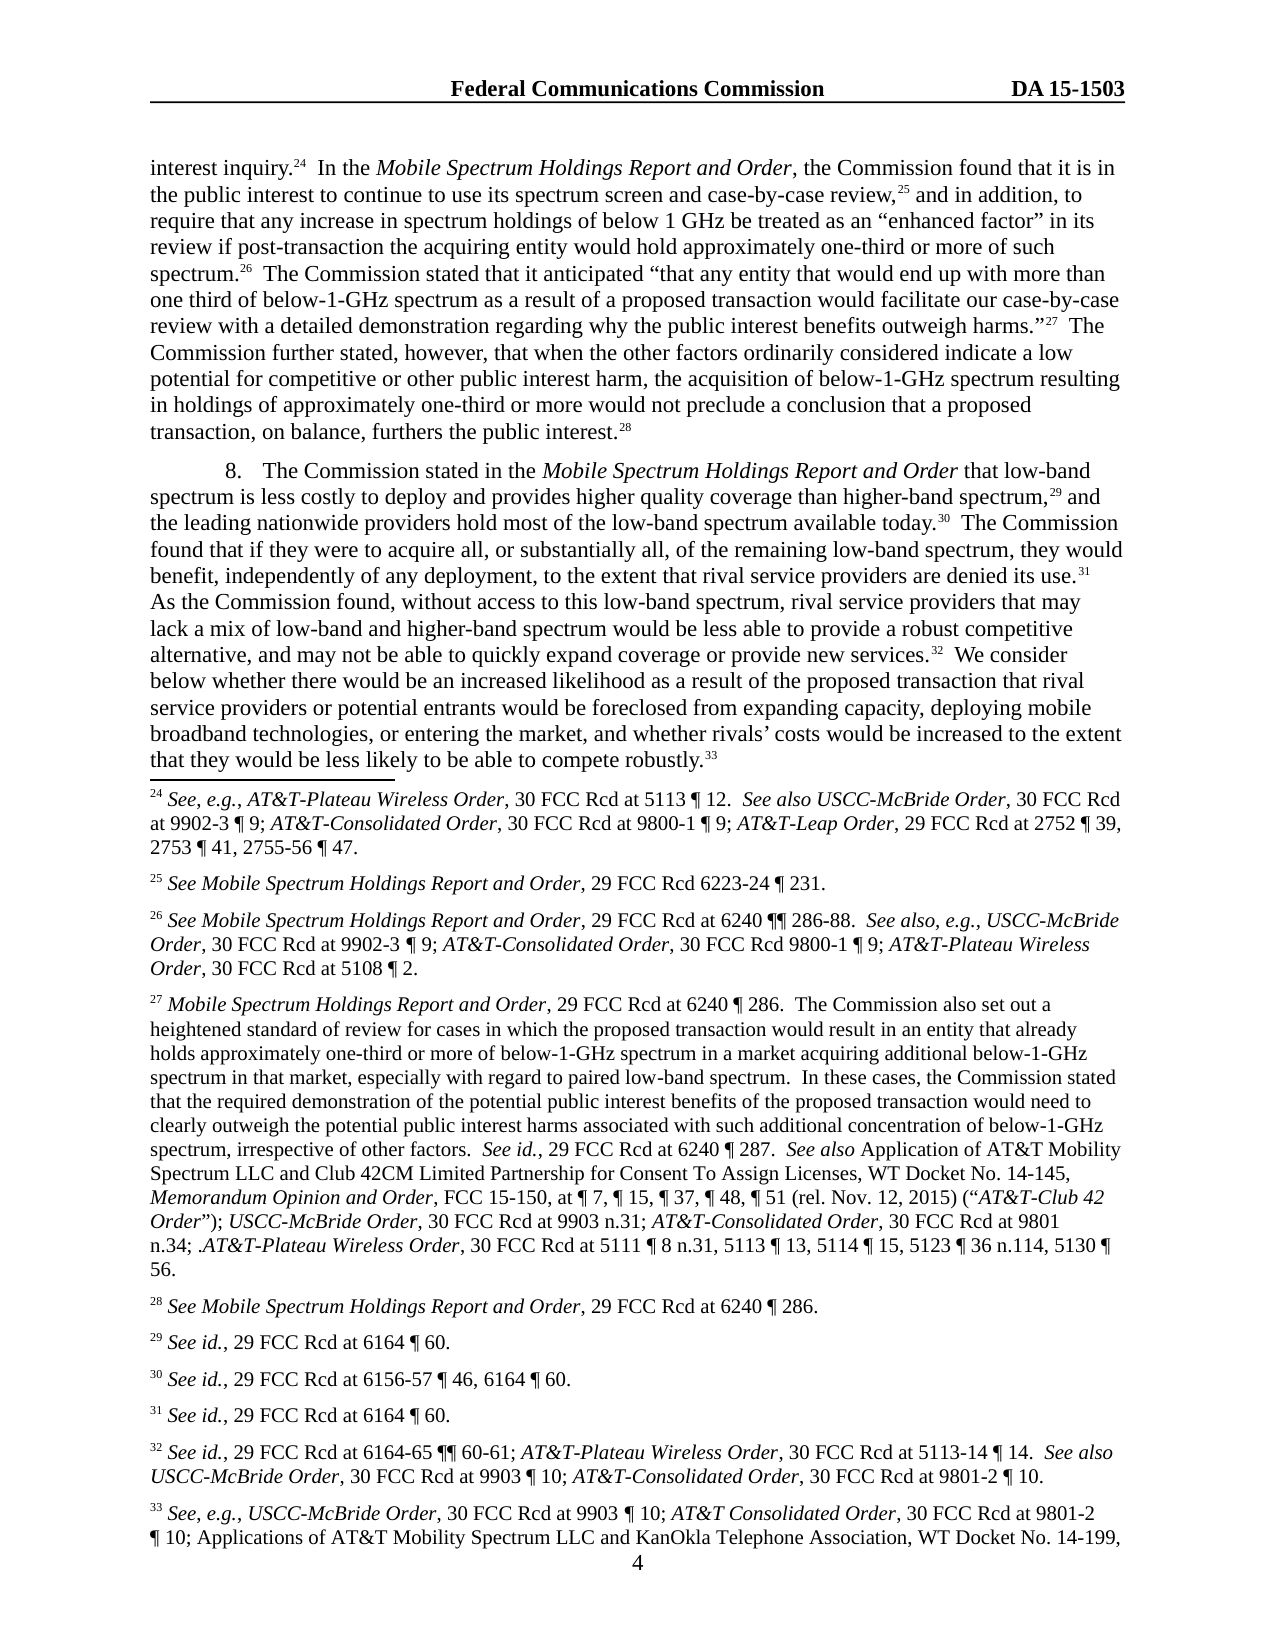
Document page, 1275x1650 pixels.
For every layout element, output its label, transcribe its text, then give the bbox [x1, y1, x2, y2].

text Competitive Overview. In its examination of a proposed transaction, the Commission evaluates the potential public interest harms and undertakes a case-by-case review of the competitive effects of any increase in market concentration or in spectrum holdings in the relevant markets. In the past, the Commission has used a two-part screen to help identify those markets that provide particular reason for further competitive analysis, but has not limited its consideration of potential competitive harms solely to markets identified by its screen if it encounters other factors that may bear on the public interest inquiry. In the Mobile Spectrum Holdings Report and Order, the Commission found that it is in the public interest to continue to use its spectrum screen and case-by-case review, and in addition, to require that any increase in spectrum holdings of below 1 GHz be treated as an “enhanced factor” in its review if post-transaction the acquiring entity would hold approximately one-third or more of such spectrum. The Commission stated that it anticipated “that any entity that would end up with more than one third of below-1-GHz spectrum as a result of a proposed transaction would facilitate our case-by-case review with a detailed demonstration regarding why the public interest benefits outweigh harms.” The Commission further stated, however, that when the other factors ordinarily considered indicate a low potential for competitive or other public interest harm, the acquisition of below-1-GHz spectrum resulting in holdings of approximately one-third or more would not preclude a conclusion that a proposed transaction, on balance, furthers the public interest. [150, 154, 1125, 444]
text The Commission stated in the Mobile Spectrum Holdings Report and Order that low-band spectrum is less costly to deploy and provides higher quality coverage than higher-band spectrum, and the leading nationwide providers hold most of the low-band spectrum available today. The Commission found that if they were to acquire all, or substantially all, of the remaining low-band spectrum, they would benefit, independently of any deployment, to the extent that rival service providers are denied its use. As the Commission found, without access to this low-band spectrum, rival service providers that may lack a mix of low-band and higher-band spectrum would be less able to provide a robust competitive alternative, and may not be able to quickly expand coverage or provide new services. We consider below whether there would be an increased likelihood as a result of the proposed transaction that rival service providers or potential entrants would be foreclosed from expanding capacity, deploying mobile broadband technologies, or entering the market, and whether rivals’ costs would be increased to the extent that they would be less likely to be able to compete robustly. [150, 457, 1125, 773]
